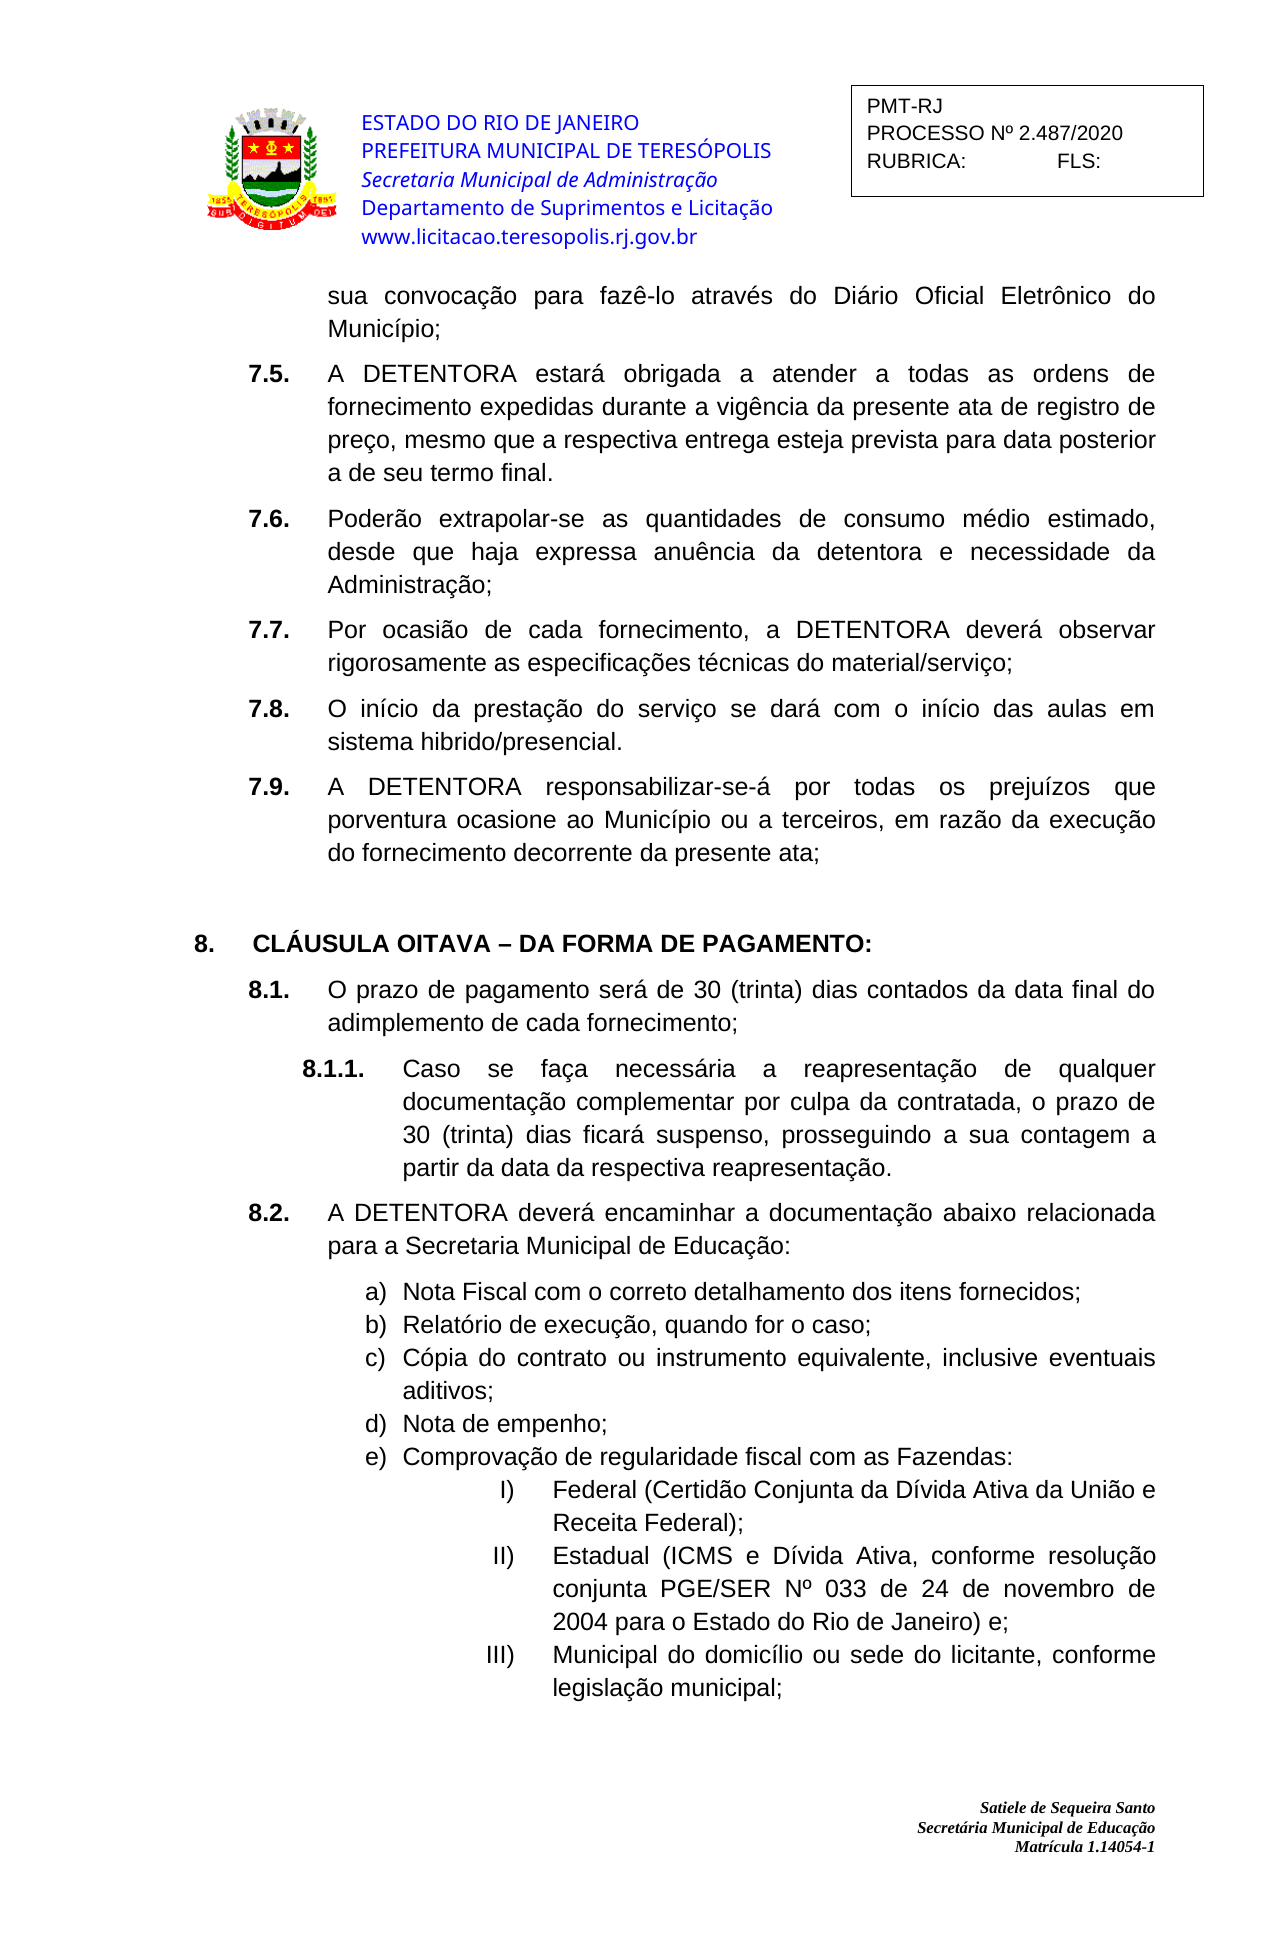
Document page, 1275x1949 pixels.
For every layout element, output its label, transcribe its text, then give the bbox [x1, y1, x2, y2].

list Estadual (ICMS e Dívida Ativa, conforme resolução conjunta PGE/SER Nº 033 de 24 de novembro de 2004 para o Estado do Rio de Janeiro) e; [515, 1541, 1157, 1636]
list CLÁUSULA OITAVA – DA FORMA DE PAGAMENTO: [215, 929, 1157, 958]
list Cópia do contrato ou instrumento equivalente, inclusive eventuais aditivos; [365, 1343, 1157, 1404]
list Nota Fiscal com o correto detalhamento dos itens fornecidos; [365, 1277, 1157, 1305]
list Comprovação de regularidade fiscal com as Fazendas: [365, 1442, 1157, 1471]
list Por ocasião de cada fornecimento, a DETENTORA deverá observar rigorosamente as especificações técnicas do material/serviço; [290, 615, 1157, 677]
list O início da prestação do serviço se dará com o início das aulas em sistema hibrido/presencial. [290, 694, 1157, 756]
picture [207, 108, 337, 230]
list A DETENTORA deverá encaminhar a documentação abaixo relacionada para a Secretaria Municipal de Educação: [290, 1198, 1157, 1260]
list Municipal do domicílio ou sede do licitante, conforme legislação municipal; [515, 1640, 1157, 1702]
list Poderão extrapolar-se as quantidades de consumo médio estimado, desde que haja expressa anuência da detentora e necessidade da Administração; [290, 504, 1157, 598]
list Nota de empenho; [365, 1409, 1157, 1437]
list Federal (Certidão Conjunta da Dívida Ativa da União e Receita Federal); [515, 1475, 1157, 1537]
list A DETENTORA responsabilizar-se-á por todas os prejuízos que porventura ocasione ao Município ou a terceiros, em razão da execução do fornecimento decorrente da presente ata; [290, 772, 1157, 867]
list A DETENTORA estará obrigada a atender a todas as ordens de fornecimento expedidas durante a vigência da presente ata de registro de preço, mesmo que a respectiva entrega esteja prevista para data posterior a de seu termo final. [290, 359, 1157, 487]
list Caso se faça necessária a reapresentação de qualquer documentação complementar por culpa da contratada, o prazo de 30 (trinta) dias ficará suspenso, prosseguindo a sua contagem a partir da data da respectiva reapresentação. [365, 1053, 1157, 1181]
list Relatório de execução, quando for o caso; [365, 1310, 1157, 1338]
list O prazo de pagamento será de 30 (trinta) dias contados da data final do adimplemento de cada fornecimento; [290, 975, 1157, 1037]
